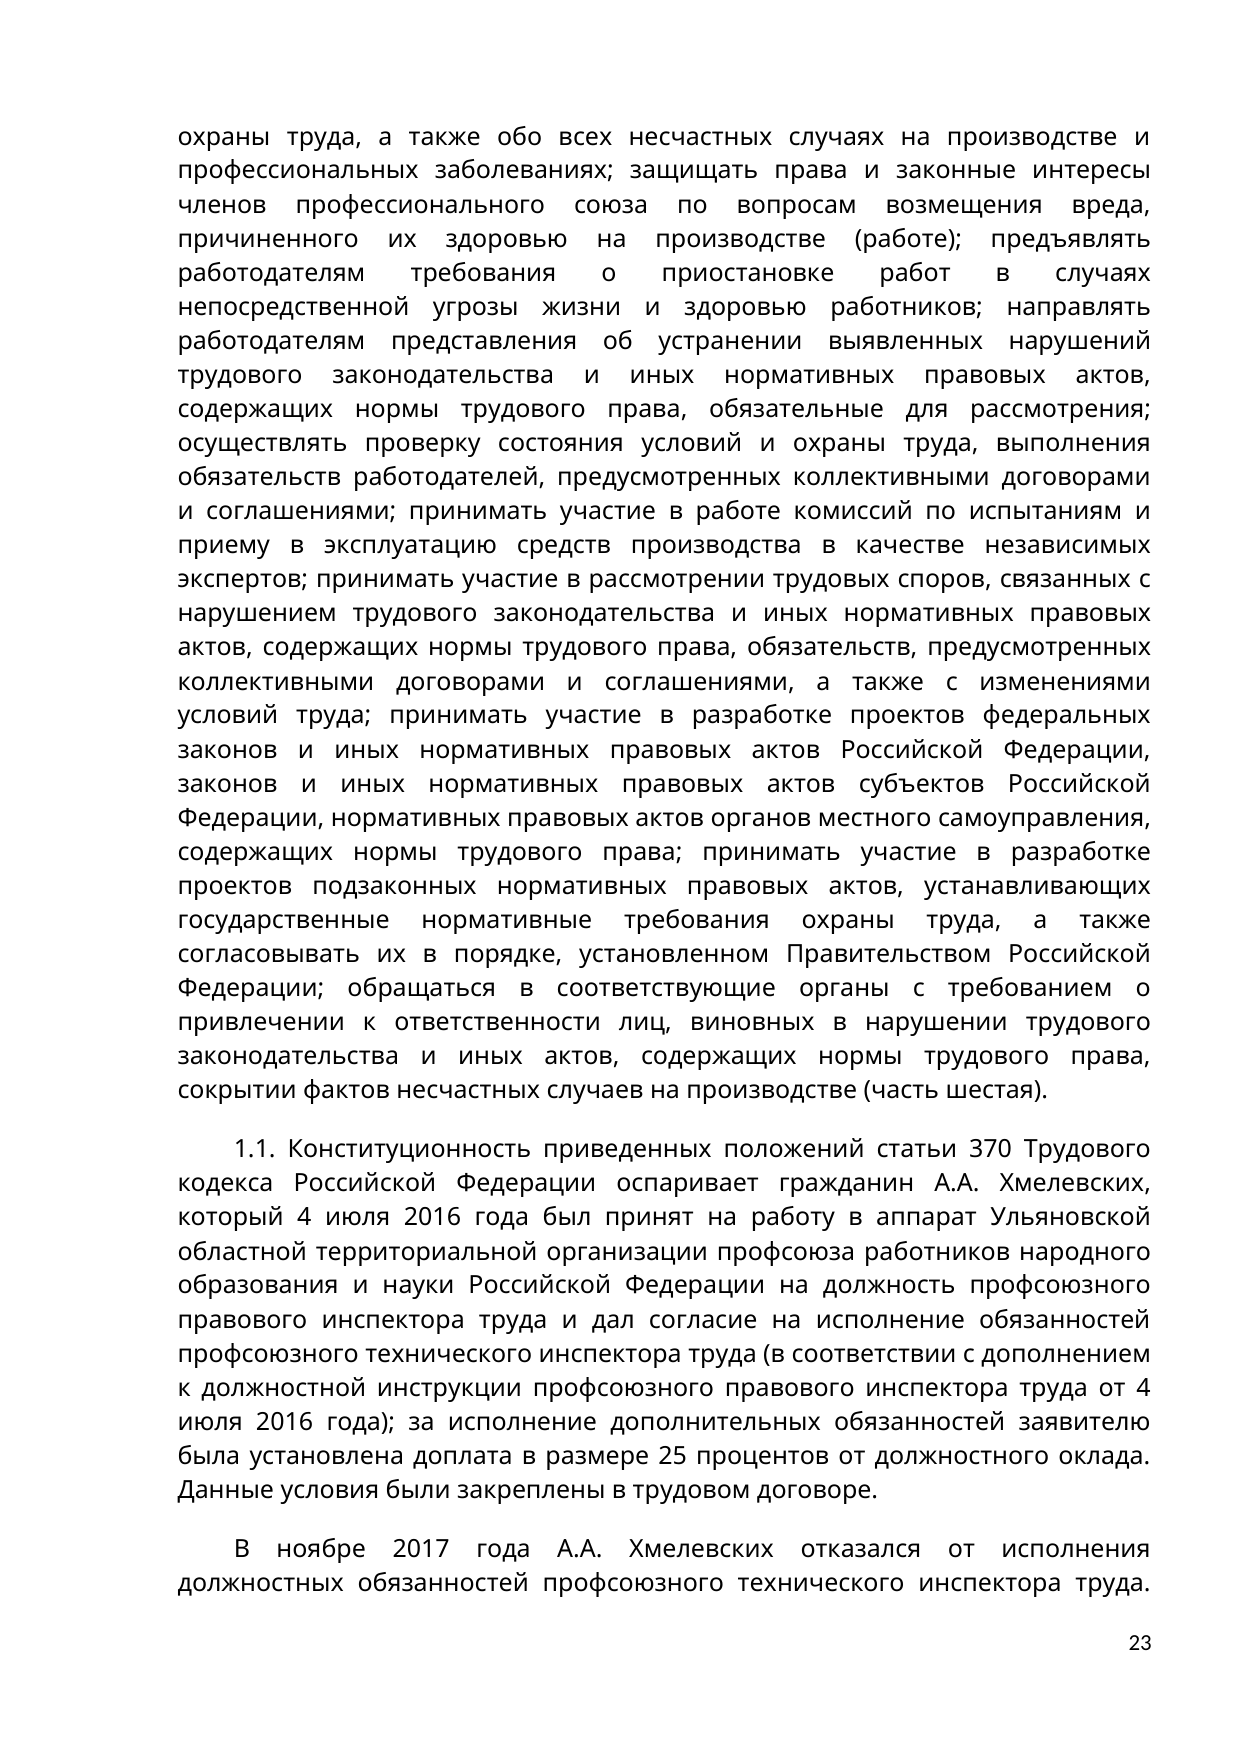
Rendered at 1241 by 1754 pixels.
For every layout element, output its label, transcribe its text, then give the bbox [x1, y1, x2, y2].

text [177, 118, 1152, 1106]
text 1.1. Конституционность приведенных положений статьи 370 Трудового кодекса Российской Федерации оспаривает гражданин А.А. Хмелевских, который 4 июля 2016 года был принят на работу в аппарат Ульяновской областной территориальной организации профсоюза работников народного образования и науки Российской Федерации на должность профсоюзного правового инспектора труда и дал согласие на исполнение обязанностей профсоюзного технического инспектора труда (в соответствии с дополнением к должностной инструкции профсоюзного правового инспектора труда от 4 июля 2016 года); за исполнение дополнительных обязанностей заявителю была установлена доплата в размере 25 процентов от должностного оклада. Данные условия были закреплены в трудовом договоре. [177, 1131, 1152, 1506]
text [177, 1531, 1152, 1599]
